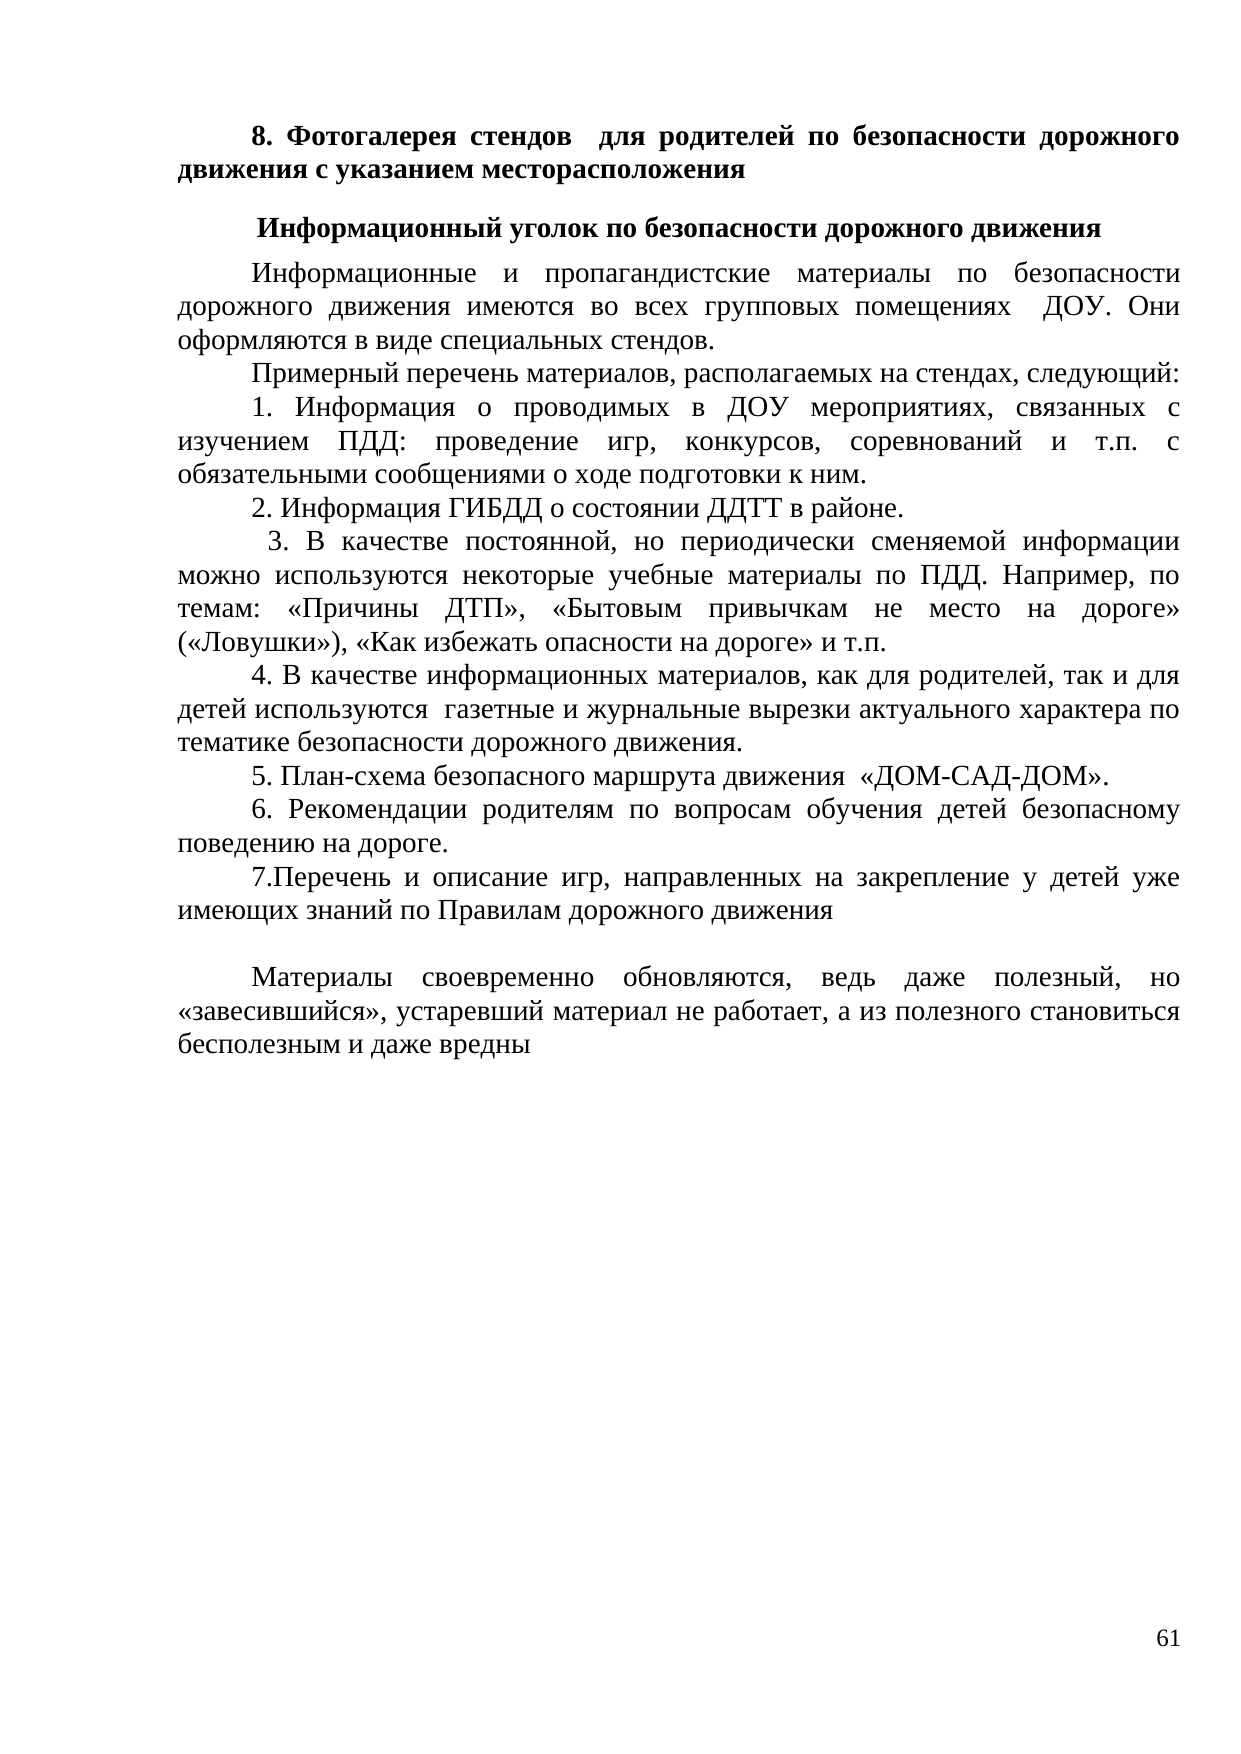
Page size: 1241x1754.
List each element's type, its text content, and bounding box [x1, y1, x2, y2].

text Материалы своевременно обновляются, ведь даже полезный, но «завесившийся», устаревший материал не работает, а из полезного становиться бесполезным и даже вредны [177, 959, 1181, 1060]
text 6. Рекомендации родителям по вопросам обучения детей безопасному поведению на дороге. [177, 792, 1181, 859]
text 1. Информация о проводимых в ДОУ мероприятиях, связанных с изучением ПДД: проведение игр, конкурсов, соревнований и т.п. с обязательными сообщениями о ходе подготовки к ним. [177, 389, 1181, 490]
text 3. В качестве постоянной, но периодически сменяемой информации можно используются некоторые учебные материалы по ПДД. Например, по темам: «Причины ДТП», «Бытовым привычкам не место на дороге» («Ловушки»), «Как избежать опасности на дороге» и т.п. [177, 523, 1181, 657]
text Примерный перечень материалов, располагаемых на стендах, следующий: [177, 356, 1181, 389]
text 2. Информация ГИБДД о состоянии ДДТТ в районе. [177, 490, 1181, 523]
text Информационные и пропагандистские материалы по безопасности дорожного движения имеются во всех групповых помещениях ДОУ. Они оформляются в виде специальных стендов. [177, 255, 1181, 356]
subtitle Информационный уголок по безопасности дорожного движения [177, 210, 1181, 244]
text 4. В качестве информационных материалов, как для родителей, так и для детей используются газетные и журнальные вырезки актуального характера по тематике безопасности дорожного движения. [177, 657, 1181, 758]
text 8. Фотогалерея стендов для родителей по безопасности дорожного движения с указанием месторасположения [177, 118, 1181, 185]
text 7.Перечень и описание игр, направленных на закрепление у детей уже имеющих знаний по Правилам дорожного движения [177, 859, 1181, 926]
text 5. План-схема безопасного маршрута движения «ДОМ-САД-ДОМ». [177, 758, 1181, 792]
